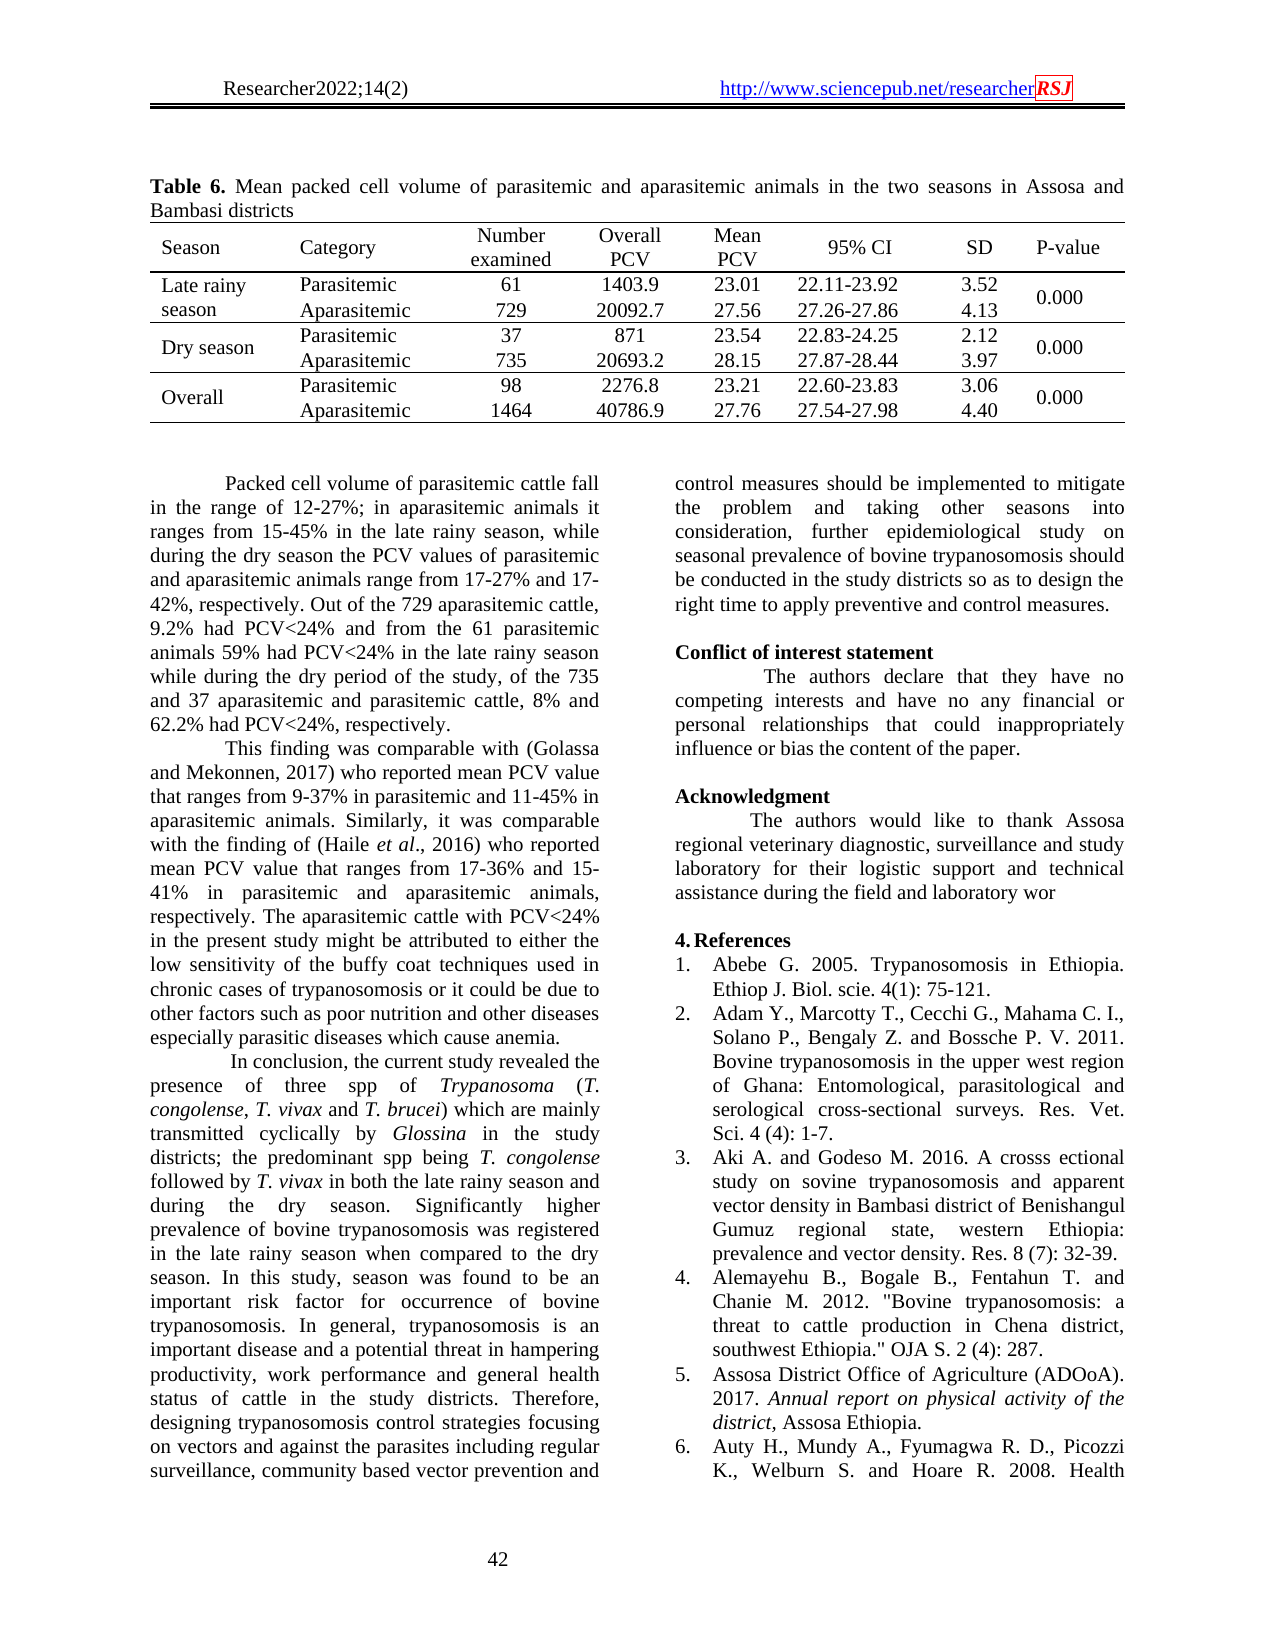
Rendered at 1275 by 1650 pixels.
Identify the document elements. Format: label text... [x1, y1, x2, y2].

table_cell 23.01 [688, 273, 786, 296]
table_header P-value [1025, 223, 1125, 271]
table_cell 0.000 [1025, 323, 1125, 372]
table_cell 20092.7 [572, 296, 688, 322]
table_cell 1464 [450, 397, 572, 422]
table_cell 2.12 [934, 323, 1025, 347]
list Adam Y., Marcotty T., Cecchi G., Mahama C. I., Solano P., Bengaly Z. and Bossche P. V. 2011. Bovine trypanosomosis in the upper west region of Ghana: Entomological, parasitological and serological cross-sectional surveys. Res. Vet. Sci. 4 (4): 1-7. [675, 1001, 1125, 1145]
table_cell 40786.9 [572, 397, 688, 422]
table_cell 27.76 [688, 397, 786, 422]
table_cell 27.56 [688, 296, 786, 322]
text Conflict of interest statement [675, 639, 1125, 664]
table_cell Late rainy season [150, 273, 288, 322]
table_cell 23.54 [688, 323, 786, 347]
text This finding was comparable with (Golassa and Mekonnen, 2017) who reported mean PCV value that ranges from 9-37% in parasitemic and 11-45% in aparasitemic animals. Similarly, it was comparable with the finding of (Haile et al., 2016) who reported mean PCV value that ranges from 17-36% and 15-41% in parasitemic and aparasitemic animals, respectively. The aparasitemic cattle with PCV<24% in the present study might be attributed to either the low sensitivity of the buffy coat techniques used in chronic cases of trypanosomosis or it could be due to other factors such as poor nutrition and other diseases especially parasitic diseases which cause anemia. [150, 736, 600, 1049]
table_cell Aparasitemic [288, 397, 450, 422]
list Aki A. and Godeso M. 2016. A crosss ectional study on sovine trypanosomosis and apparent vector density in Bambasi district of Benishangul Gumuz regional state, western Ethiopia: prevalence and vector density. Res. 8 (7): 32-39. [675, 1145, 1125, 1265]
table_header Number examined [450, 223, 572, 271]
table_cell 27.26-27.86 [786, 296, 934, 322]
table_cell Dry season [150, 323, 288, 372]
text Acknowledgment [675, 784, 1125, 808]
table_cell 3.06 [934, 373, 1025, 397]
list Assosa District Office of Agriculture (ADOoA). 2017. Annual report on physical activity of the district, Assosa Ethiopia. [675, 1361, 1125, 1434]
table_header Mean PCV [688, 223, 786, 271]
table_cell 1403.9 [572, 273, 688, 296]
table_cell 22.60-23.83 [786, 373, 934, 397]
table_cell Parasitemic [288, 323, 450, 347]
text Table 6. Mean packed cell volume of parasitemic and aparasitemic animals in the two seasons in Assosa and Bambasi districts [150, 174, 1125, 222]
table_cell 871 [572, 323, 688, 347]
table_header Overall PCV [572, 223, 688, 271]
table_cell 3.97 [934, 347, 1025, 372]
table_header Season [150, 223, 288, 271]
table_cell 28.15 [688, 347, 786, 372]
table_header SD [934, 223, 1025, 271]
table_cell Parasitemic [288, 273, 450, 296]
table_cell 23.21 [688, 373, 786, 397]
table_cell 61 [450, 273, 572, 296]
text In conclusion, the current study revealed the presence of three spp of Trypanosoma (T. congolense, T. vivax and T. brucei) which are mainly transmitted cyclically by Glossina in the study districts; the predominant spp being T. congolense followed by T. vivax in both the late rainy season and during the dry season. Significantly higher prevalence of bovine trypanosomosis was registered in the late rainy season when compared to the dry season. In this study, season was found to be an important risk factor for occurrence of bovine trypanosomosis. In general, trypanosomosis is an important disease and a potential threat in hampering productivity, work performance and general health status of cattle in the study districts. Therefore, designing trypanosomosis control strategies focusing on vectors and against the parasites including regular surveillance, community based vector prevention and control measures should be implemented to mitigate the problem and taking other seasons into consideration, further epidemiological study on seasonal prevalence of bovine trypanosomosis should be conducted in the study districts so as to design the right time to apply preventive and control measures. [150, 1049, 600, 1482]
text Packed cell volume of parasitemic cattle fall in the range of 12-27%; in aparasitemic animals it ranges from 15-45% in the late rainy season, while during the dry season the PCV values of parasitemic and aparasitemic animals range from 17-27% and 17-42%, respectively. Out of the 729 aparasitemic cattle, 9.2% had PCV<24% and from the 61 parasitemic animals 59% had PCV<24% in the late rainy season while during the dry period of the study, of the 735 and 37 aparasitemic and parasitemic cattle, 8% and 62.2% had PCV<24%, respectively. [150, 471, 600, 736]
table_cell 4.13 [934, 296, 1025, 322]
table_cell 735 [450, 347, 572, 372]
table_cell 729 [450, 296, 572, 322]
table_cell 22.11-23.92 [786, 273, 934, 296]
table_cell 27.54-27.98 [786, 397, 934, 422]
table_cell Aparasitemic [288, 347, 450, 372]
table_cell 20693.2 [572, 347, 688, 372]
table_cell 22.83-24.25 [786, 323, 934, 347]
table_cell 3.52 [934, 273, 1025, 296]
table_cell 27.87-28.44 [786, 347, 934, 372]
table_cell Parasitemic [288, 373, 450, 397]
subtitle References [675, 928, 1125, 952]
list Abebe G. 2005. Trypanosomosis in Ethiopia. Ethiop J. Biol. scie. 4(1): 75-121. [675, 952, 1125, 1001]
table_cell Aparasitemic [288, 296, 450, 322]
table_header Category [288, 223, 450, 271]
table_cell 0.000 [1025, 373, 1125, 422]
table_cell Overall [150, 373, 288, 422]
table_cell 0.000 [1025, 273, 1125, 322]
table_header 95% CI [786, 223, 934, 271]
table_cell 4.40 [934, 397, 1025, 422]
table_cell 2276.8 [572, 373, 688, 397]
table_cell 37 [450, 323, 572, 347]
text The authors would like to thank Assosa regional veterinary diagnostic, surveillance and study laboratory for their logistic support and technical assistance during the field and laboratory wor [675, 808, 1125, 904]
text The authors declare that they have no competing interests and have no any financial or personal relationships that could inappropriately influence or bias the content of the paper. [675, 664, 1125, 760]
list Alemayehu B., Bogale B., Fentahun T. and Chanie M. 2012. "Bovine trypanosomosis: a threat to cattle production in Chena district, southwest Ethiopia." OJA S. 2 (4): 287. [675, 1265, 1125, 1361]
table_cell 98 [450, 373, 572, 397]
